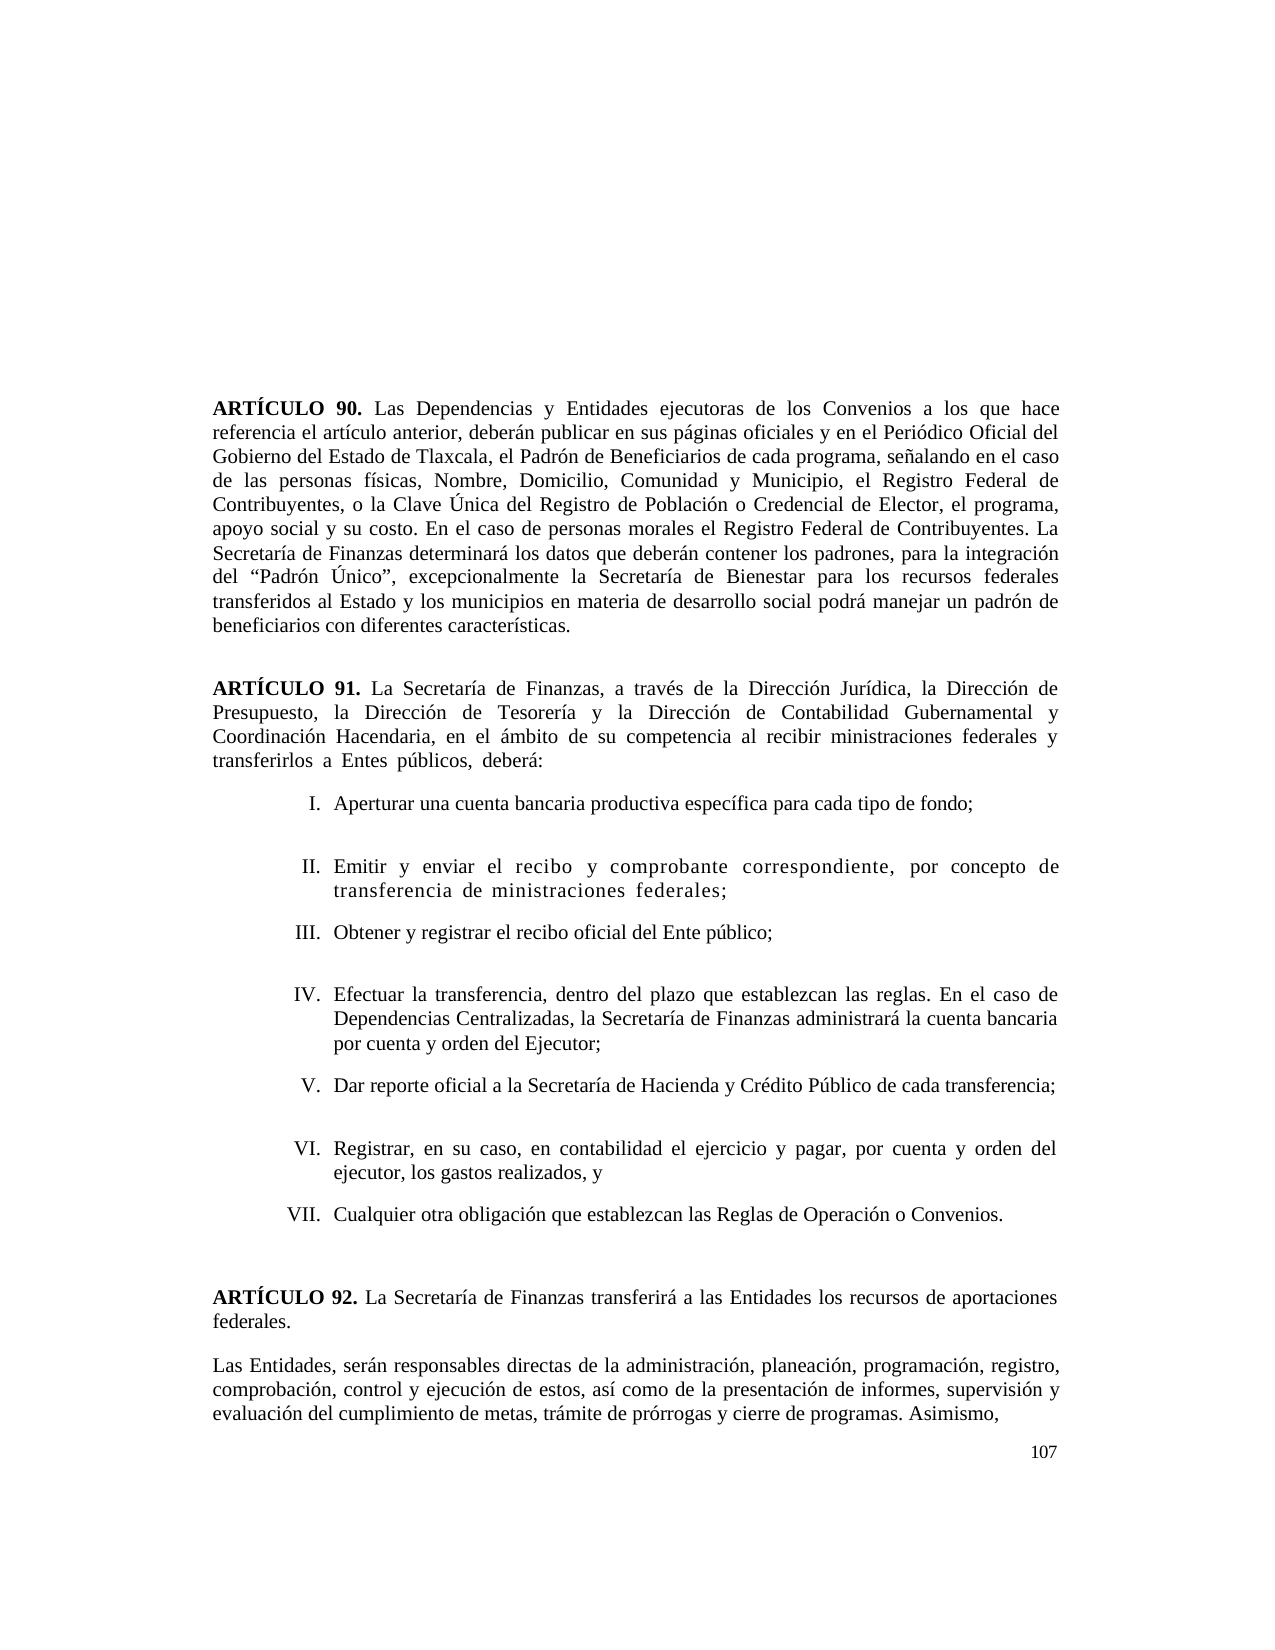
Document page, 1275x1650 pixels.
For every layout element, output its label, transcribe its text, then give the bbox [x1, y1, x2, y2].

list Cualquier otra obligación que establezcan las Reglas de Operación o Convenios. [287, 1202, 1096, 1226]
list Registrar, en su caso, en contabilidad el ejercicio y pagar, por cuenta y orden del ejecutor, los gastos realizados, y [294, 1136, 1059, 1184]
list Emitir y enviar el recibo y comprobante correspondiente, por concepto de transferencia de ministraciones federales; [302, 854, 1059, 902]
list Aperturar una cuenta bancaria productiva específica para cada tipo de fondo; [309, 791, 1096, 815]
text ARTÍCULO 90. Las Dependencias y Entidades ejecutoras de los Convenios a los que hace referencia el artículo anterior, deberán publicar en sus páginas oficiales y en el Periódico Oficial del Gobierno del Estado de Tlaxcala, el Padrón de Beneficiarios de cada programa, señalando en el caso de las personas físicas, Nombre, Domicilio, Comunidad y Municipio, el Registro Federal de Contribuyentes, o la Clave Única del Registro de Población o Credencial de Elector, el programa, apoyo social y su costo. En el caso de personas morales el Registro Federal de Contribuyentes. La Secretaría de Finanzas determinará los datos que deberán contener los padrones, para la integración del “Padrón Único”, excepcionalmente la Secretaría de Bienestar para los recursos federales transferidos al Estado y los municipios en materia de desarrollo social podrá manejar un padrón de beneficiarios con diferentes características. [212, 396, 1061, 637]
text ARTÍCULO 91. La Secretaría de Finanzas, a través de la Dirección Jurídica, la Dirección de Presupuesto, la Dirección de Tesorería y la Dirección de Contabilidad Gubernamental y Coordinación Hacendaria, en el ámbito de su competencia al recibir ministraciones federales y transferirlos a Entes públicos, deberá: [212, 676, 1059, 772]
text Las Entidades, serán responsables directas de la administración, planeación, programación, registro, comprobación, control y ejecución de estos, así como de la presentación de informes, supervisión y evaluación del cumplimiento de metas, trámite de prórrogas y cierre de programas. Asimismo, [212, 1353, 1061, 1425]
text ARTÍCULO 92. La Secretaría de Finanzas transferirá a las Entidades los recursos de aportaciones federales. [212, 1285, 1059, 1333]
list Dar reporte oficial a la Secretaría de Hacienda y Crédito Público de cada transferencia; [301, 1073, 1096, 1097]
list Efectuar la transferencia, dentro del plazo que establezcan las reglas. En el caso de Dependencias Centralizadas, la Secretaría de Finanzas administrará la cuenta bancaria por cuenta y orden del Ejecutor; [294, 982, 1059, 1054]
list Obtener y registrar el recibo oficial del Ente público; [295, 920, 1096, 944]
